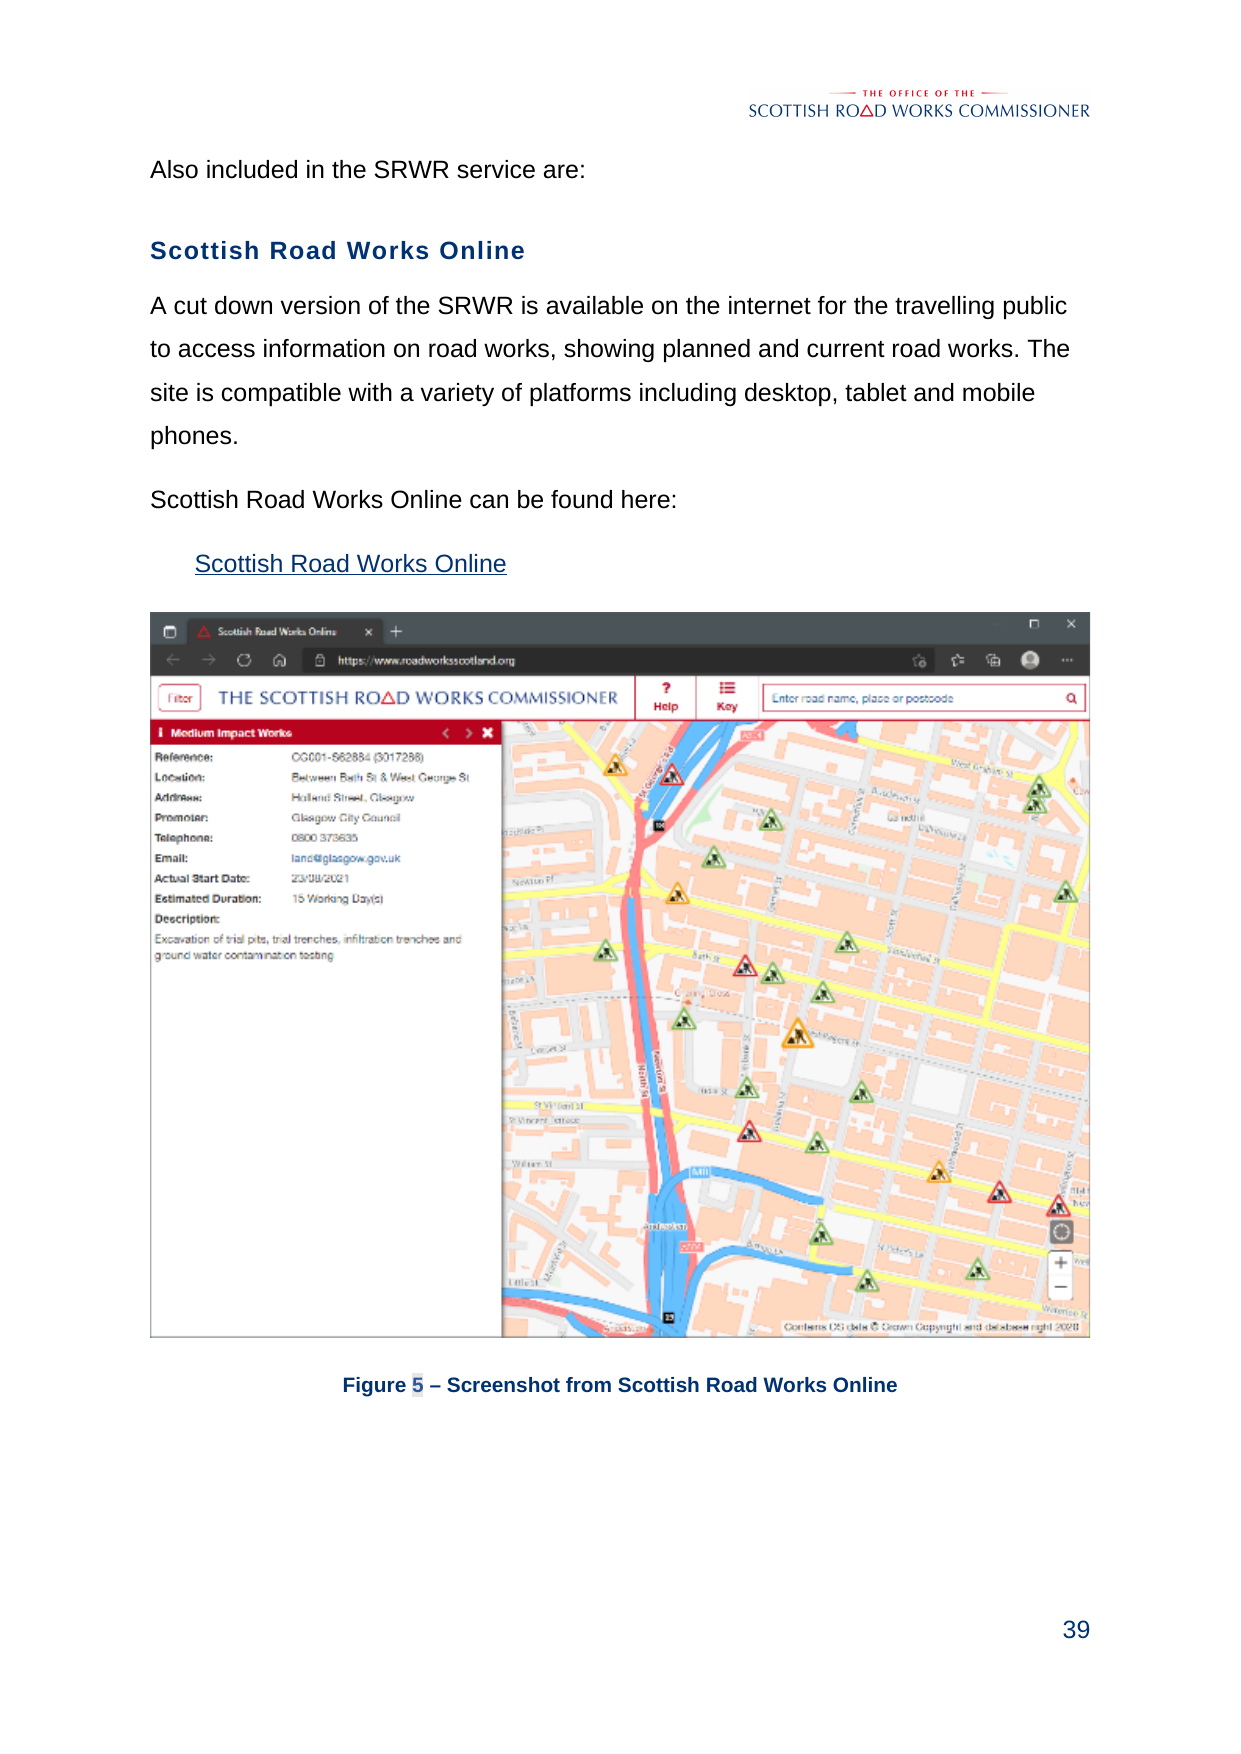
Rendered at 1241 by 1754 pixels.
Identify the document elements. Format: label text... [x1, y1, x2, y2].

text A cut down version of the SRWR is available on the internet for the travelling public to access information on road works, showing planned and current road works. The site is compatible with a variety of platforms including desktop, tablet and mobile phones. [150, 291, 1090, 449]
text Figure 5 – Screenshot from Scottish Road Works Online [423, 1373, 1090, 1397]
text Also included in the SRWR service are: [150, 155, 1090, 184]
text Figure 5 – Screenshot from Scottish Road Works Online [150, 1373, 412, 1397]
text Scottish Road Works Online [194, 549, 1090, 577]
text Scottish Road Works Online can be found here: [150, 485, 1090, 513]
picture [748, 87, 1091, 120]
picture [150, 612, 1091, 1338]
subtitle Scottish Road Works Online [150, 236, 1090, 264]
